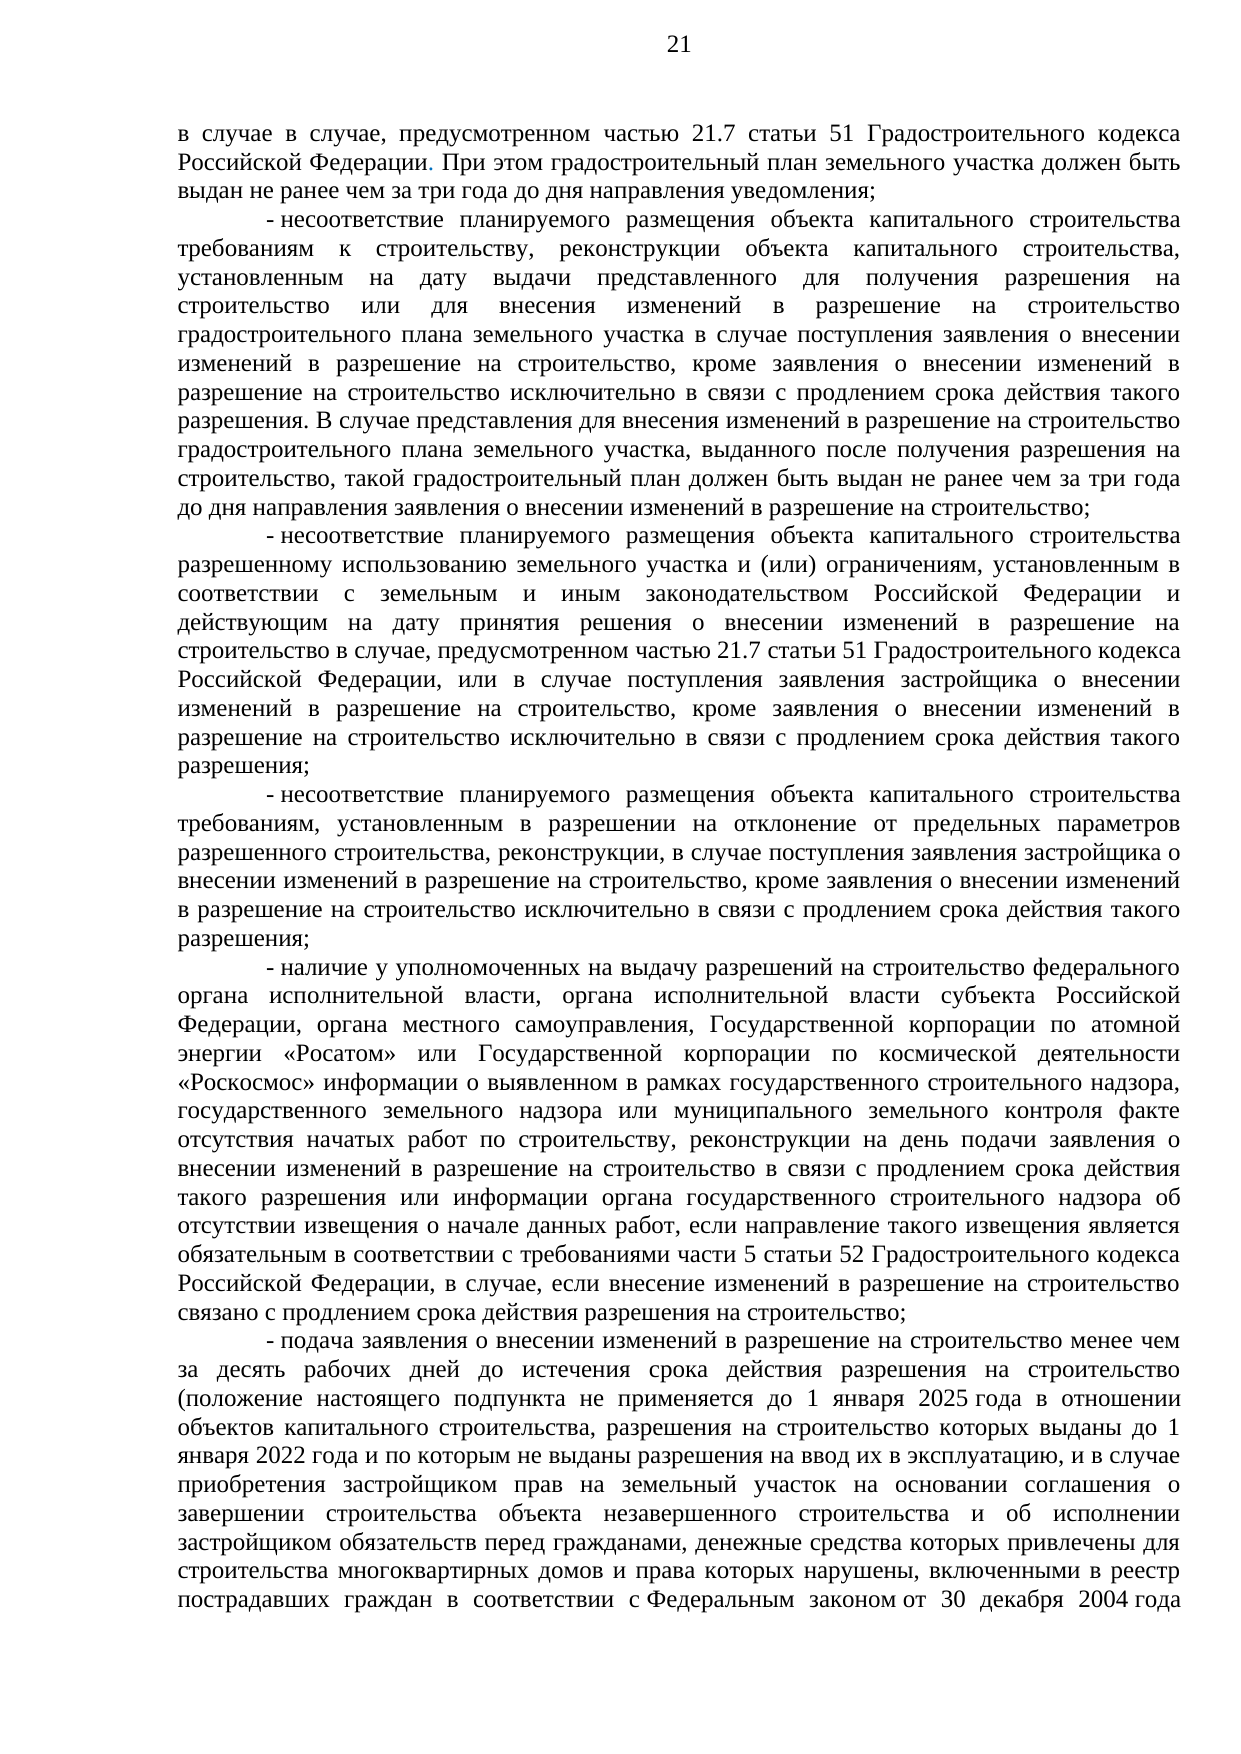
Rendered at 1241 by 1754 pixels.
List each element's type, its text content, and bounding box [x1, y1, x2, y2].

text - несоответствие планируемого размещения объекта капитального строительства требованиям, установленным в разрешении на отклонение от предельных параметров разрешенного строительства, реконструкции, в случае поступления заявления застройщика о внесении изменений в разрешение на строительство, кроме заявления о внесении изменений в разрешение на строительство исключительно в связи с продлением срока действия такого разрешения; [177, 779, 1181, 952]
text - несоответствие планируемого размещения объекта капитального строительства разрешенному использованию земельного участка и (или) ограничениям, установленным в соответствии с земельным и иным законодательством Российской Федерации и действующим на дату принятия решения о внесении изменений в разрешение на строительство в случае, предусмотренном частью 21.7 статьи 51 Градостроительного кодекса Российской Федерации, или в случае поступления заявления застройщика о внесении изменений в разрешение на строительство, кроме заявления о внесении изменений в разрешение на строительство исключительно в связи с продлением срока действия такого разрешения; [177, 521, 1181, 779]
text - несоответствие планируемого размещения объекта капитального строительства требованиям к строительству, реконструкции объекта капитального строительства, установленным на дату выдачи представленного для получения разрешения на строительство или для внесения изменений в разрешение на строительство градостроительного плана земельного участка в случае поступления заявления о внесении изменений в разрешение на строительство, кроме заявления о внесении изменений в разрешение на строительство исключительно в связи с продлением срока действия такого разрешения. В случае представления для внесения изменений в разрешение на строительство градостроительного плана земельного участка, выданного после получения разрешения на строительство, такой градостроительный план должен быть выдан не ранее чем за три года до дня направления заявления о внесении изменений в разрешение на строительство; [177, 204, 1181, 521]
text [177, 1326, 1181, 1613]
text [177, 118, 1181, 204]
text - наличие у уполномоченных на выдачу разрешений на строительство федерального органа исполнительной власти, органа исполнительной власти субъекта Российской Федерации, органа местного самоуправления, Государственной корпорации по атомной энергии «Росатом» или Государственной корпорации по космической деятельности «Роскосмос» информации о выявленном в рамках государственного строительного надзора, государственного земельного надзора или муниципального земельного контроля факте отсутствия начатых работ по строительству, реконструкции на день подачи заявления о внесении изменений в разрешение на строительство в связи с продлением срока действия такого разрешения или информации органа государственного строительного надзора об отсутствии извещения о начале данных работ, если направление такого извещения является обязательным в соответствии с требованиями части 5 статьи 52 Градостроительного кодекса Российской Федерации, в случае, если внесение изменений в разрешение на строительство связано с продлением срока действия разрешения на строительство; [177, 952, 1181, 1326]
